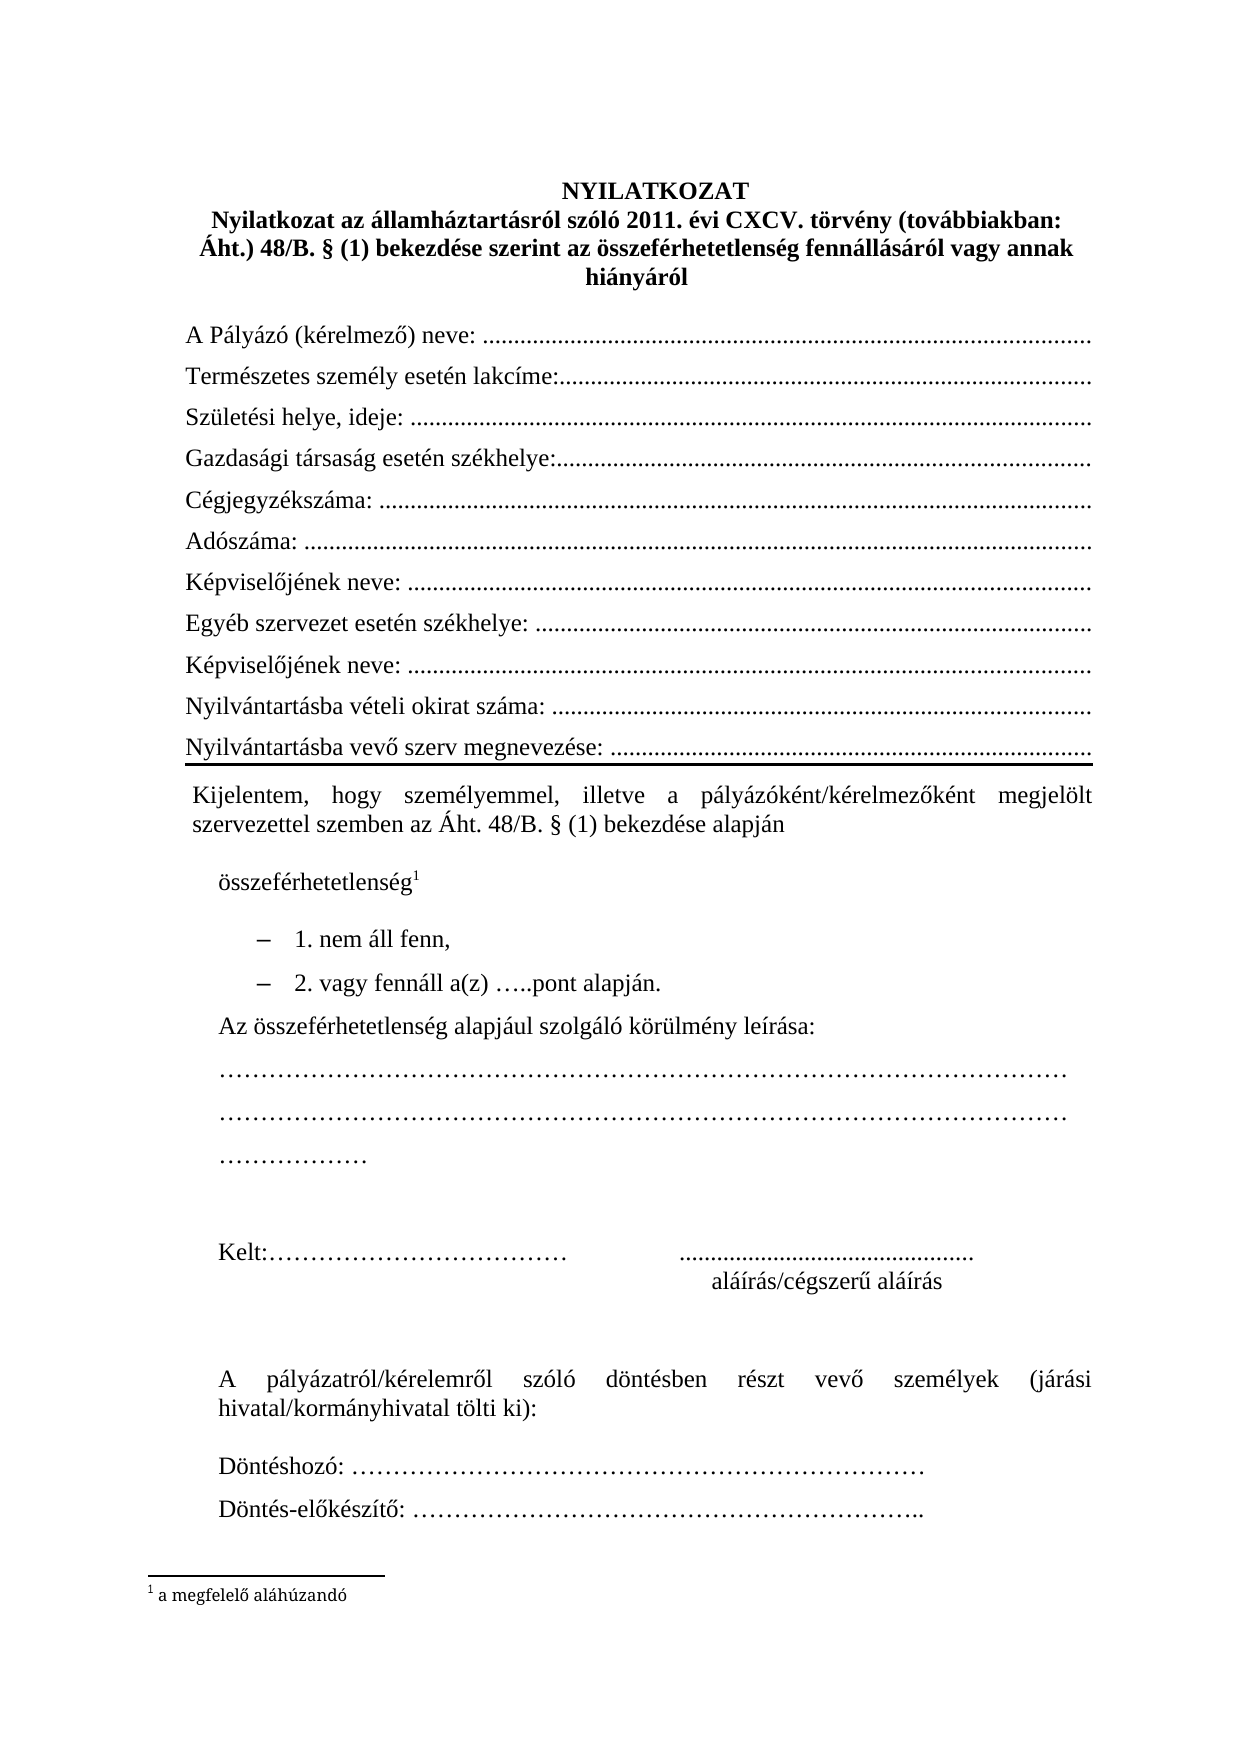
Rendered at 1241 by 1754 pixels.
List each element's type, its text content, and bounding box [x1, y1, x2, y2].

text Képviselőjének neve: [185, 567, 1093, 596]
text Döntés-előkészítő: …………………………………………………….. [218, 1494, 1093, 1523]
text A Pályázó (kérelmező) neve: [185, 320, 1093, 348]
text Az összeférhetetlenség alapjául szolgáló körülmény leírása: [148, 1011, 1093, 1039]
text Gazdasági társaság esetén székhelye: [185, 443, 1093, 472]
text Nyilvántartásba vevő szerv megnevezése: [185, 732, 1093, 763]
text Természetes személy esetén lakcíme: [185, 361, 1093, 390]
list 2. vagy fennáll a(z) …..pont alapján. [257, 968, 1093, 996]
text összeférhetetlenség [218, 867, 1093, 896]
text Kijelentem, hogy személyemmel, illetve a pályázóként/kérelmezőként megjelölt szervezettel szemben az Áht. 48/B. § (1) bekezdése alapján [192, 781, 1093, 838]
text Döntéshozó: …………………………………………………………… [218, 1451, 1093, 1479]
text Nyilatkozat az államháztartásról szóló 2011. évi CXCV. törvény (továbbiakban: Áht.) 48/B. § (1) bekezdése szerint az összeférhetetlenség fennállásáról vagy annak hiányáról [181, 205, 1093, 291]
text aláírás/cégszerű aláírás [218, 1266, 1093, 1294]
text Képviselőjének neve: [185, 650, 1093, 678]
text Nyilvántartásba vételi okirat száma: [185, 691, 1093, 720]
text Kelt:……………………………… [218, 1237, 1093, 1266]
text Születési helye, ideje: [185, 402, 1093, 431]
text Adószáma: [185, 526, 1093, 555]
text NYILATKOZAT [218, 176, 1093, 205]
text Egyéb szervezet esetén székhelye: [185, 608, 1093, 637]
text …………………………………………………………………………………………………………………………………………………………………………………………………… [218, 1054, 1093, 1169]
text Cégjegyzékszáma: [185, 485, 1093, 513]
list 1. nem áll fenn, [257, 924, 1093, 953]
text A pályázatról/kérelemről szóló döntésben részt vevő személyek (járási hivatal/kormányhivatal tölti ki): [218, 1364, 1093, 1422]
